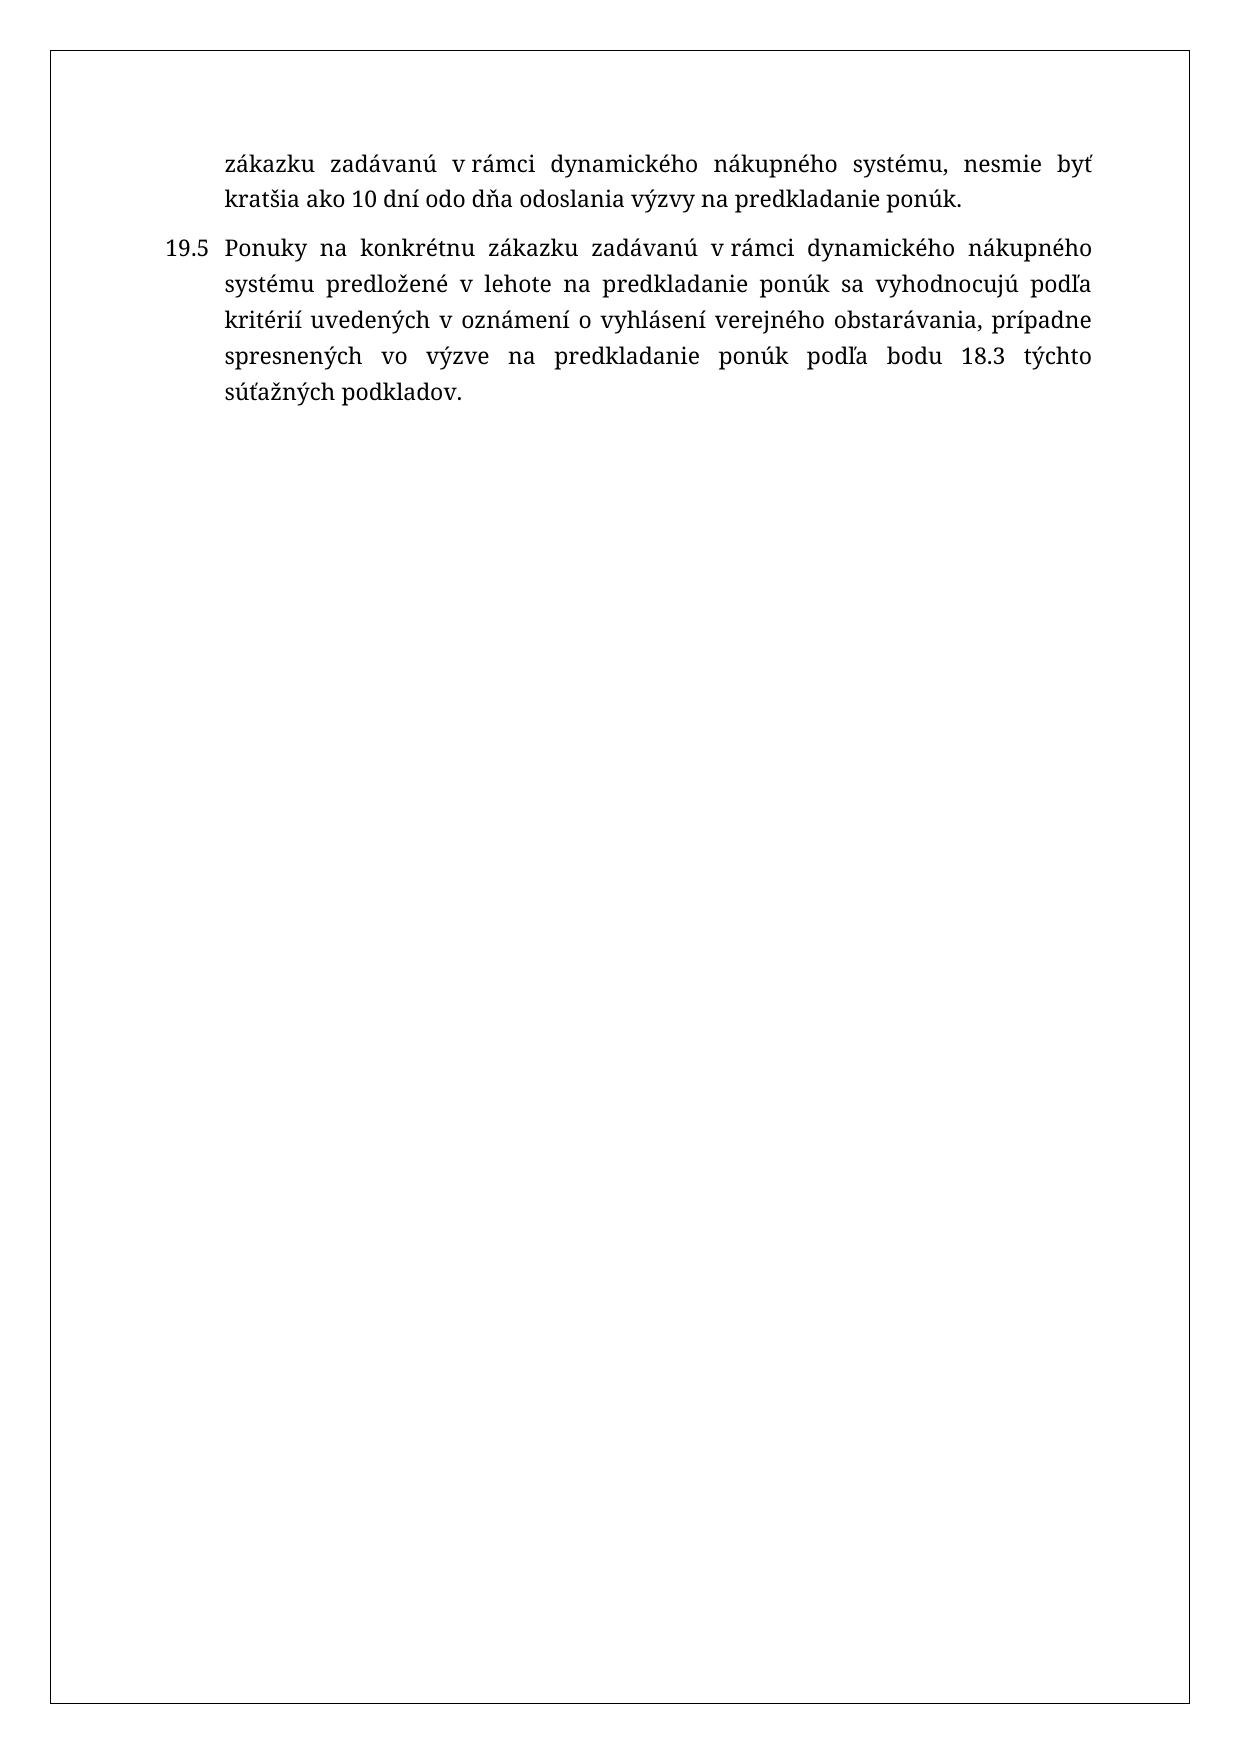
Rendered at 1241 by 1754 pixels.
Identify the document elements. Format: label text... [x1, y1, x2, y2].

text 19.5 Ponuky na konkrétnu zákazku zadávanú v rámci dynamického nákupného systému predložené v lehote na predkladanie ponúk sa vyhodnocujú podľa kritérií uvedených v oznámení o vyhlásení verejného obstarávania, prípadne spresnených vo výzve na predkladanie ponúk podľa bodu 18.3 týchto súťažných podkladov. [165, 232, 1093, 407]
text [165, 147, 1093, 215]
